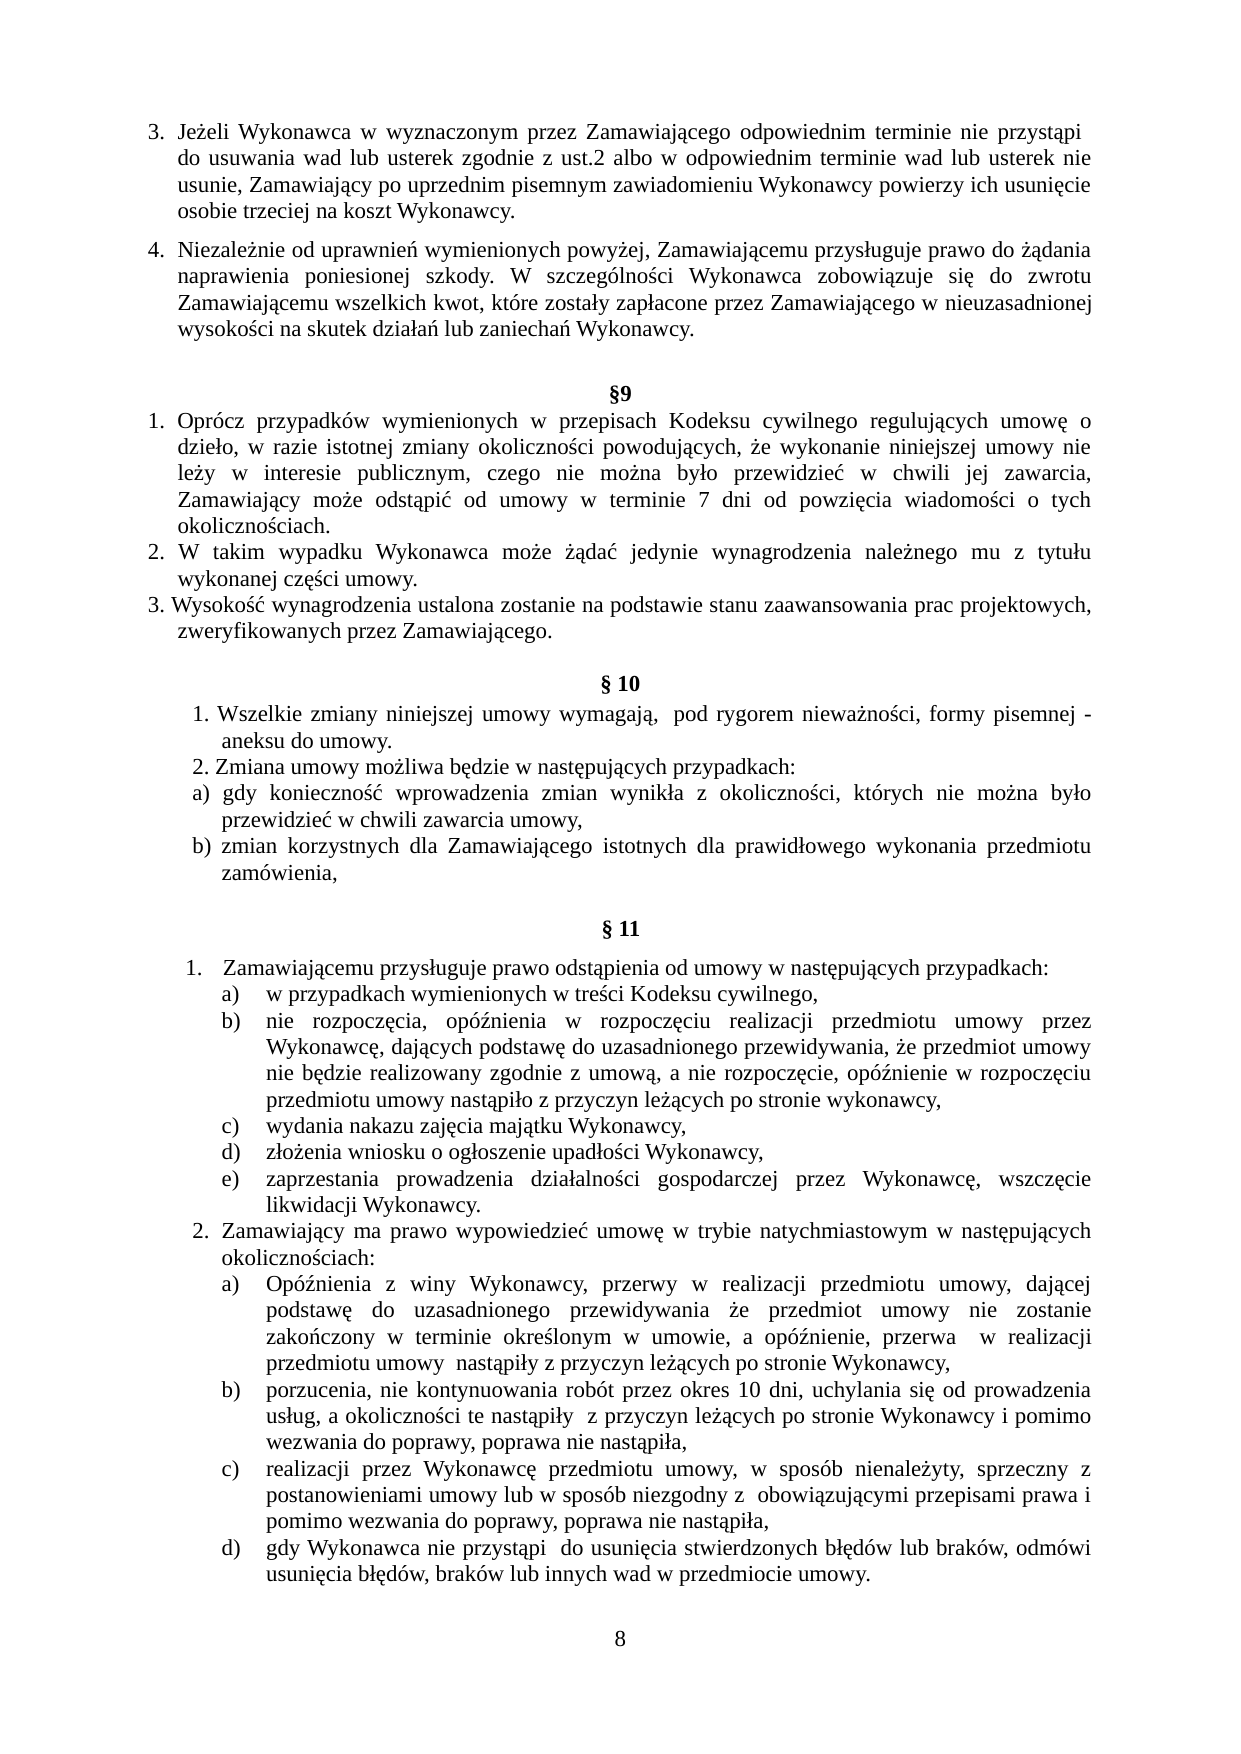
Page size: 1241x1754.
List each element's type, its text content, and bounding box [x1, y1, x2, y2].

list w przypadkach wymienionych w treści Kodeksu cywilnego, [221, 980, 1093, 1007]
list gdy Wykonawca nie przystąpi do usunięcia stwierdzonych błędów lub braków, odmówi usunięcia błędów, braków lub innych wad w przedmiocie umowy. [221, 1534, 1093, 1586]
list nie rozpoczęcia, opóźnienia w rozpoczęciu realizacji przedmiotu umowy przez Wykonawcę, dających podstawę do uzasadnionego przewidywania, że przedmiot umowy nie będzie realizowany zgodnie z umową, a nie rozpoczęcie, opóźnienie w rozpoczęciu przedmiotu umowy nastąpiło z przyczyn leżących po stronie wykonawcy, [221, 1007, 1093, 1112]
list złożenia wniosku o ogłoszenie upadłości Wykonawcy, [221, 1138, 1093, 1165]
text b) zmian korzystnych dla Zamawiającego istotnych dla prawidłowego wykonania przedmiotu zamówienia, [192, 832, 1093, 885]
list Zamawiającemu przysługuje prawo odstąpienia od umowy w następujących przypadkach: [185, 954, 1093, 980]
list Opóźnienia z winy Wykonawcy, przerwy w realizacji przedmiotu umowy, dającej podstawę do uzasadnionego przewidywania że przedmiot umowy nie zostanie zakończony w terminie określonym w umowie, a opóźnienie, przerwa w realizacji przedmiotu umowy nastąpiły z przyczyn leżących po stronie Wykonawcy, [221, 1270, 1093, 1376]
text a) gdy konieczność wprowadzenia zmian wynikła z okoliczności, których nie można było przewidzieć w chwili zawarcia umowy, [192, 779, 1093, 832]
list Zamawiający ma prawo wypowiedzieć umowę w trybie natychmiastowym w następujących okolicznościach: [192, 1217, 1093, 1270]
text 3. Wysokość wynagrodzenia ustalona zostanie na podstawie stanu zaawansowania prac projektowych, zweryfikowanych przez Zamawiającego. [148, 591, 1093, 644]
list Niezależnie od uprawnień wymienionych powyżej, Zamawiającemu przysługuje prawo do żądania naprawienia poniesionej szkody. W szczególności Wykonawca zobowiązuje się do zwrotu Zamawiającemu wszelkich kwot, które zostały zapłacone przez Zamawiającego w nieuzasadnionej wysokości na skutek działań lub zaniechań Wykonawcy. [148, 236, 1093, 341]
text § 11 [149, 915, 1093, 941]
list realizacji przez Wykonawcę przedmiotu umowy, w sposób nienależyty, sprzeczny z postanowieniami umowy lub w sposób niezgodny z obowiązującymi przepisami prawa i pomimo wezwania do poprawy, poprawa nie nastąpiła, [221, 1455, 1093, 1534]
text §9 [148, 380, 1093, 407]
text 1. Wszelkie zmiany niniejszej umowy wymagają, pod rygorem nieważności, formy pisemnej - aneksu do umowy. [192, 700, 1093, 753]
text 2. Zmiana umowy możliwa będzie w następujących przypadkach: [192, 753, 1093, 779]
list zaprzestania prowadzenia działalności gospodarczej przez Wykonawcę, wszczęcie likwidacji Wykonawcy. [221, 1165, 1093, 1217]
text 2. W takim wypadku Wykonawca może żądać jedynie wynagrodzenia należnego mu z tytułu wykonanej części umowy. [148, 538, 1093, 591]
text § 10 [148, 670, 1093, 697]
list porzucenia, nie kontynuowania robót przez okres 10 dni, uchylania się od prowadzenia usług, a okoliczności te nastąpiły z przyczyn leżących po stronie Wykonawcy i pomimo wezwania do poprawy, poprawa nie nastąpiła, [221, 1376, 1093, 1455]
list Jeżeli Wykonawca w wyznaczonym przez Zamawiającego odpowiednim terminie nie przystąpi do usuwania wad lub usterek zgodnie z ust.2 albo w odpowiednim terminie wad lub usterek nie usunie, Zamawiający po uprzednim pisemnym zawiadomieniu Wykonawcy powierzy ich usunięcie osobie trzeciej na koszt Wykonawcy. [148, 118, 1093, 223]
text 1. Oprócz przypadków wymienionych w przepisach Kodeksu cywilnego regulujących umowę o dzieło, w razie istotnej zmiany okoliczności powodujących, że wykonanie niniejszej umowy nie leży w interesie publicznym, czego nie można było przewidzieć w chwili jej zawarcia, Zamawiający może odstąpić od umowy w terminie 7 dni od powzięcia wiadomości o tych okolicznościach. [148, 407, 1093, 538]
list wydania nakazu zajęcia majątku Wykonawcy, [221, 1112, 1093, 1138]
